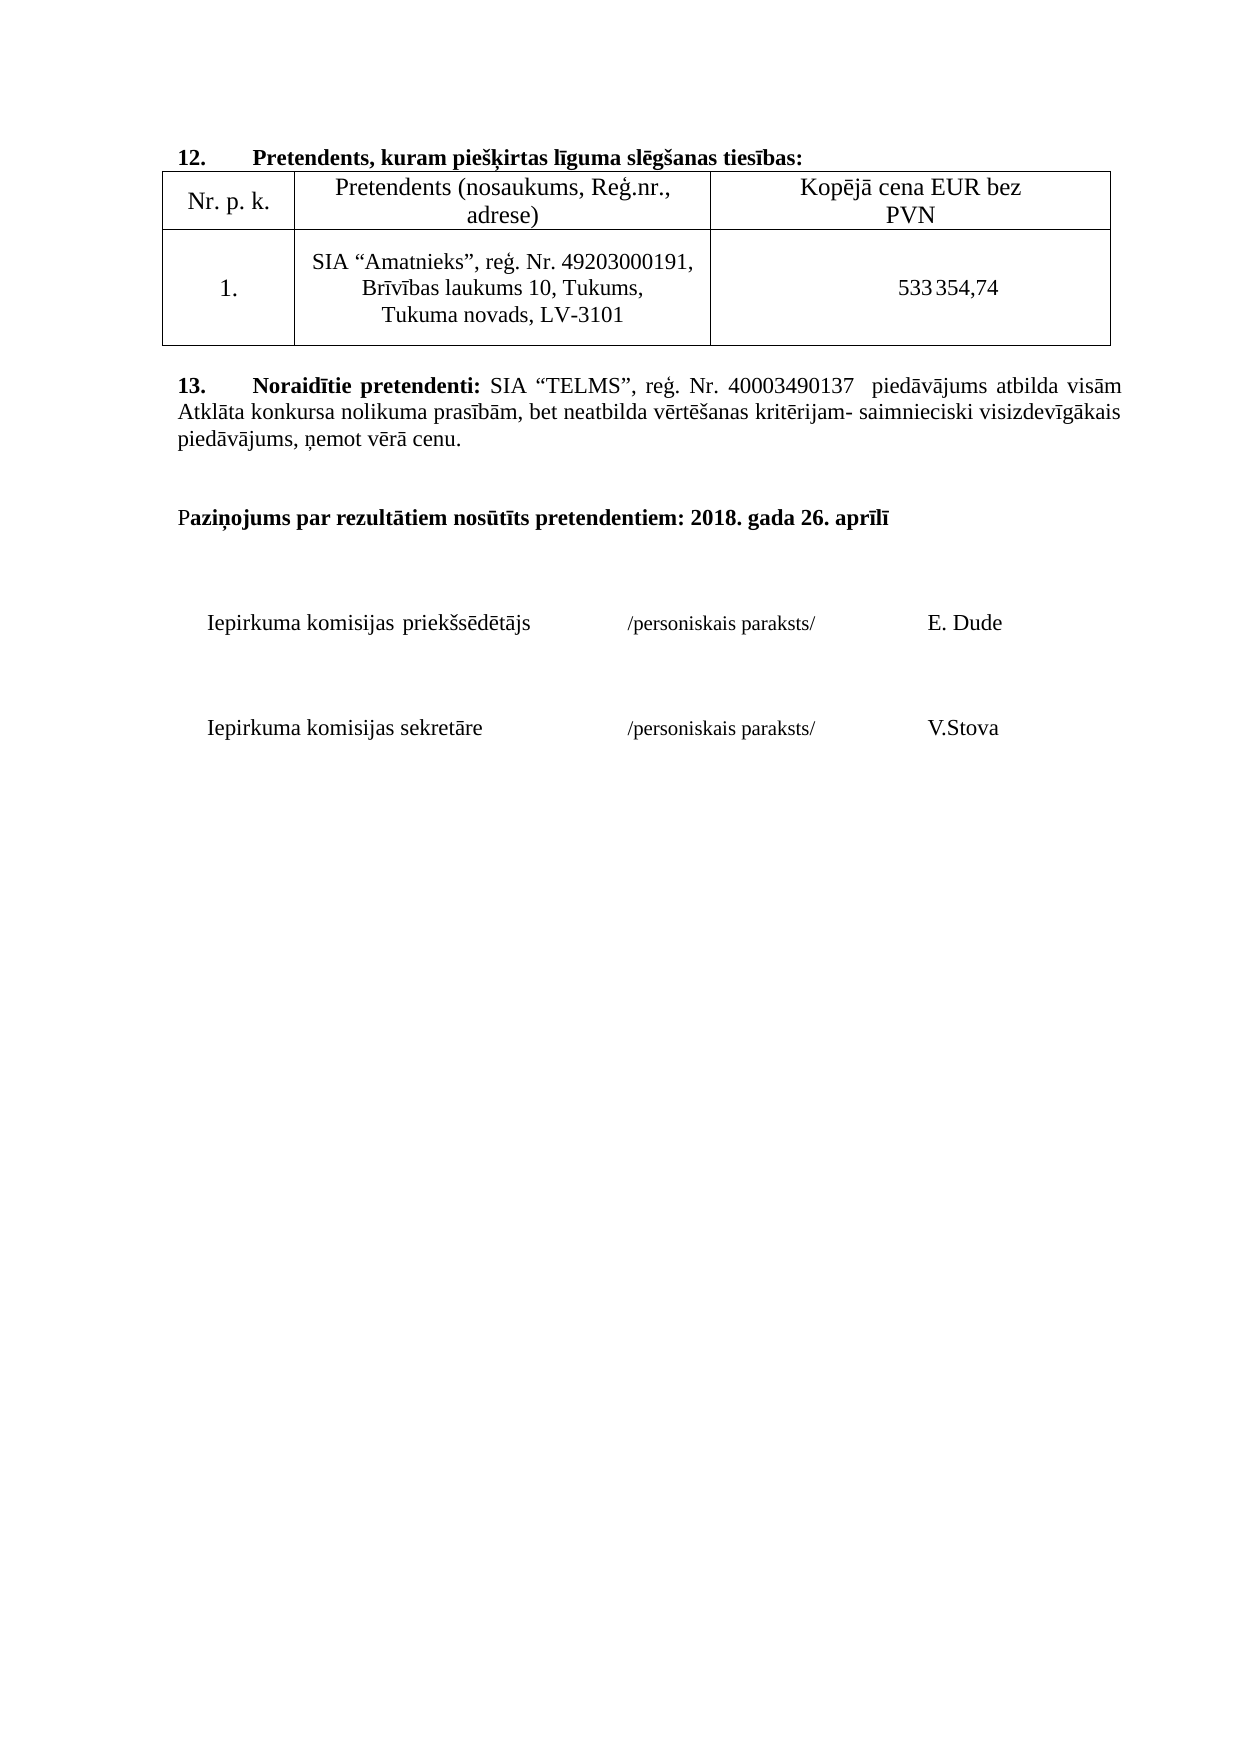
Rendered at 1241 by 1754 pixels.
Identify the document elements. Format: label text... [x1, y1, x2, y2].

table_cell 1. [163, 230, 294, 344]
table_header Pretendents (nosaukums, Reģ.nr., adrese) [295, 172, 710, 229]
table_cell SIA “Amatnieks”, reģ. Nr. 49203000191, Brīvības laukums 10, Tukums, Tukuma novads, LV-3101 [295, 230, 710, 344]
table_header Kopējā cena EUR bez PVN [711, 172, 1110, 229]
list Pretendents, kuram piešķirtas līguma slēgšanas tiesības: [177, 144, 1122, 171]
text Iepirkuma komisijas priekšsēdētājs /personiskais paraksts/ E. Dude [177, 609, 1122, 635]
table_header Nr. p. k. [163, 172, 294, 229]
list Noraidītie pretendenti: SIA “TELMS”, reģ. Nr. 40003490137 piedāvājums atbilda visām Atklāta konkursa nolikuma prasībām, bet neatbilda vērtēšanas kritērijam- saimnieciski visizdevīgākais piedāvājums, ņemot vērā cenu. [177, 372, 1122, 451]
table_cell 354,74 [711, 230, 1110, 344]
text Iepirkuma komisijas sekretāre /personiskais paraksts/ V.Stova [207, 714, 1122, 741]
text Paziņojums par rezultātiem nosūtīts pretendentiem: 2018. gada 26. aprīlī [177, 504, 1122, 530]
